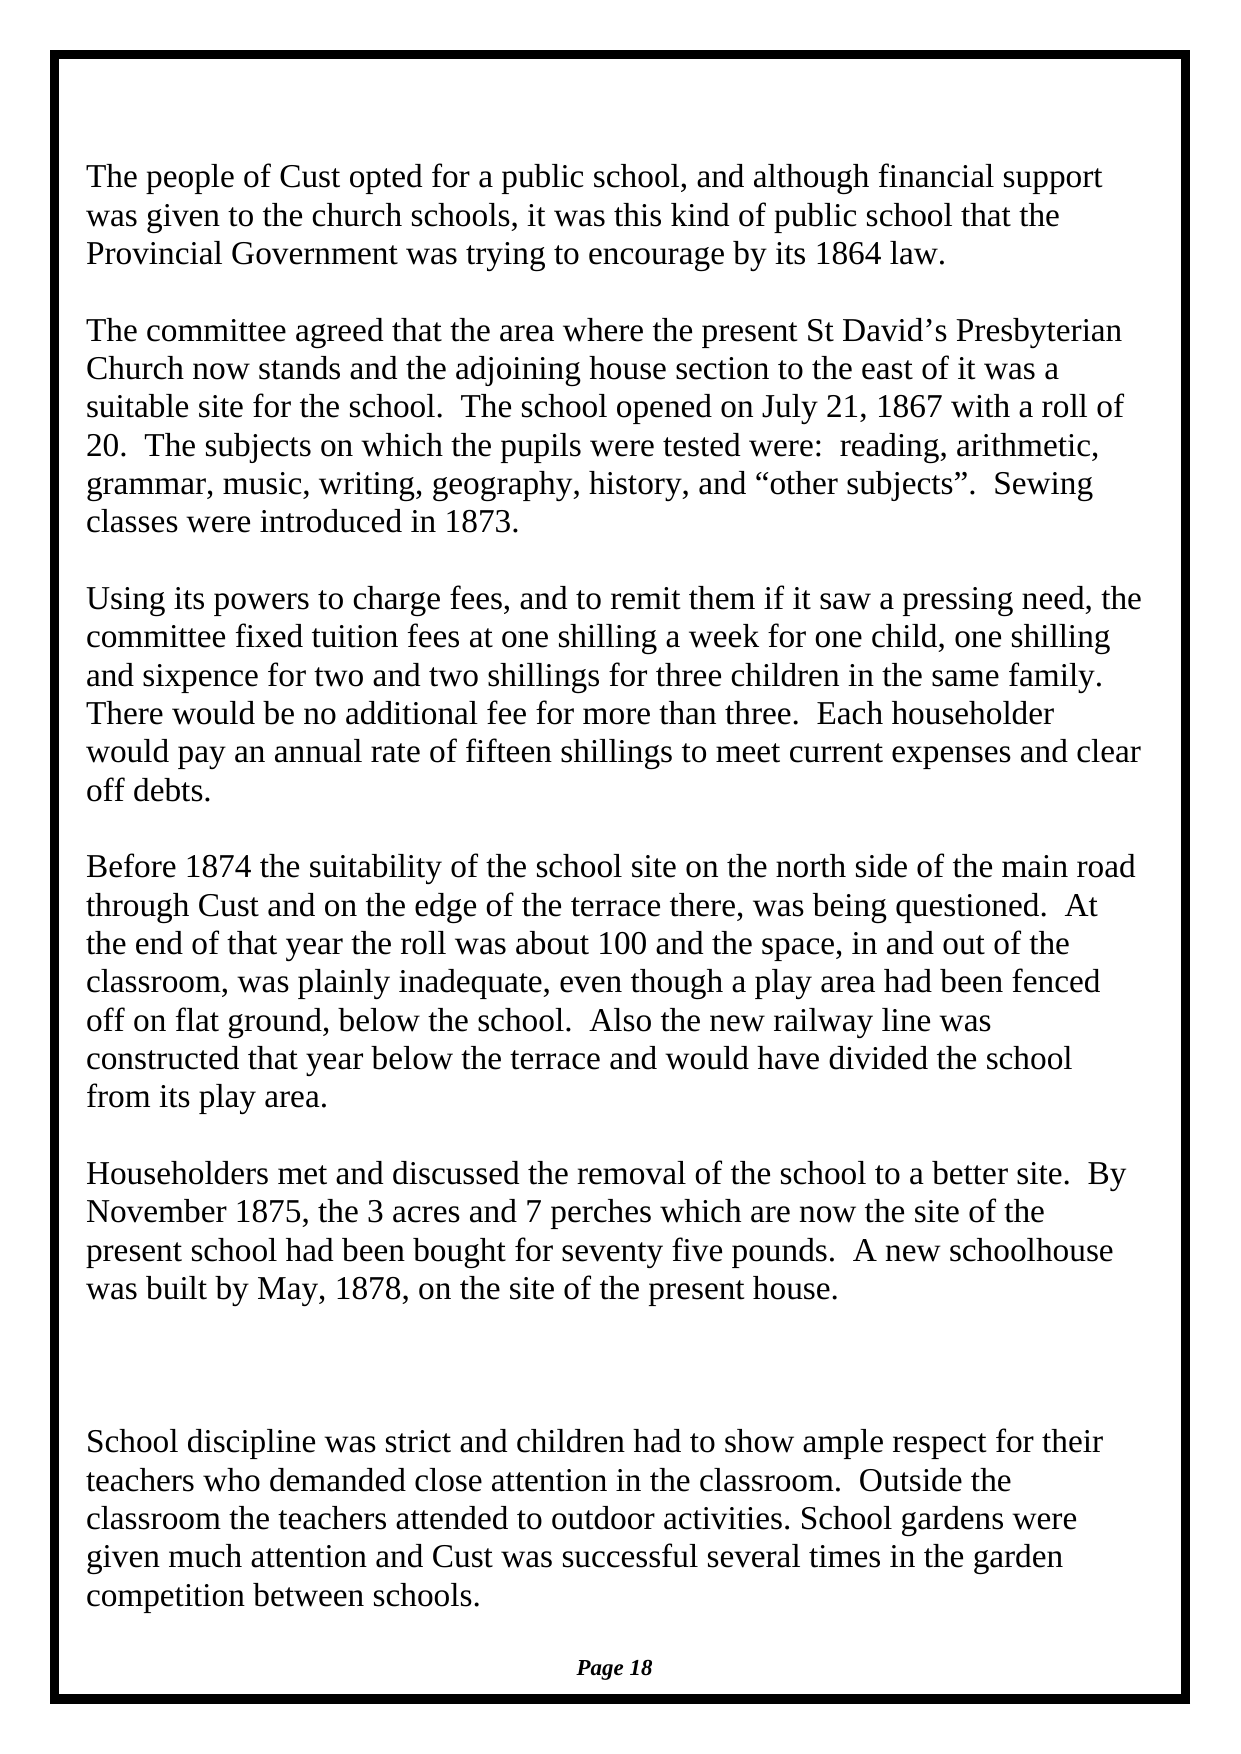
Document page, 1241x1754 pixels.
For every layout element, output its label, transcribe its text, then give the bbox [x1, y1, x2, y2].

text Before 1874 the suitability of the school site on the north side of the main road through Cust and on the edge of the terrace there, was being questioned. At the end of that year the roll was about 100 and the space, in and out of the classroom, was plainly inadequate, even though a play area had been fenced off on flat ground, below the school. Also the new railway line was constructed that year below the terrace and would have divided the school from its play area. [86, 846, 1145, 1115]
text The people of Cust opted for a public school, and although financial support was given to the church schools, it was this kind of public school that the Provincial Government was trying to encourage by its 1864 law. [86, 156, 1145, 271]
text Using its powers to charge fees, and to remit them if it saw a pressing need, the committee fixed tuition fees at one shilling a week for one child, one shilling and sixpence for two and two shillings for three children in the same family. There would be no additional fee for more than three. Each householder would pay an annual rate of fifteen shillings to meet current expenses and clear off debts. [86, 578, 1145, 808]
text School discipline was strict and children had to show ample respect for their teachers who demanded close attention in the classroom. Outside the classroom the teachers attended to outdoor activities. School gardens were given much attention and Cust was successful several times in the garden competition between schools. [86, 1421, 1145, 1613]
text Householders met and discussed the removal of the school to a better site. By November 1875, the 3 acres and 7 perches which are now the site of the present school had been bought for seventy five pounds. A new schoolhouse was built by May, 1878, on the site of the present house. [86, 1153, 1145, 1306]
text The committee agreed that the area where the present St David’s Presbyterian Church now stands and the adjoining house section to the east of it was a suitable site for the school. The school opened on July 21, 1867 with a roll of 20. The subjects on which the pupils were tested were: reading, arithmetic, grammar, music, writing, geography, history, and “other subjects”. Sewing classes were introduced in 1873. [86, 310, 1145, 540]
